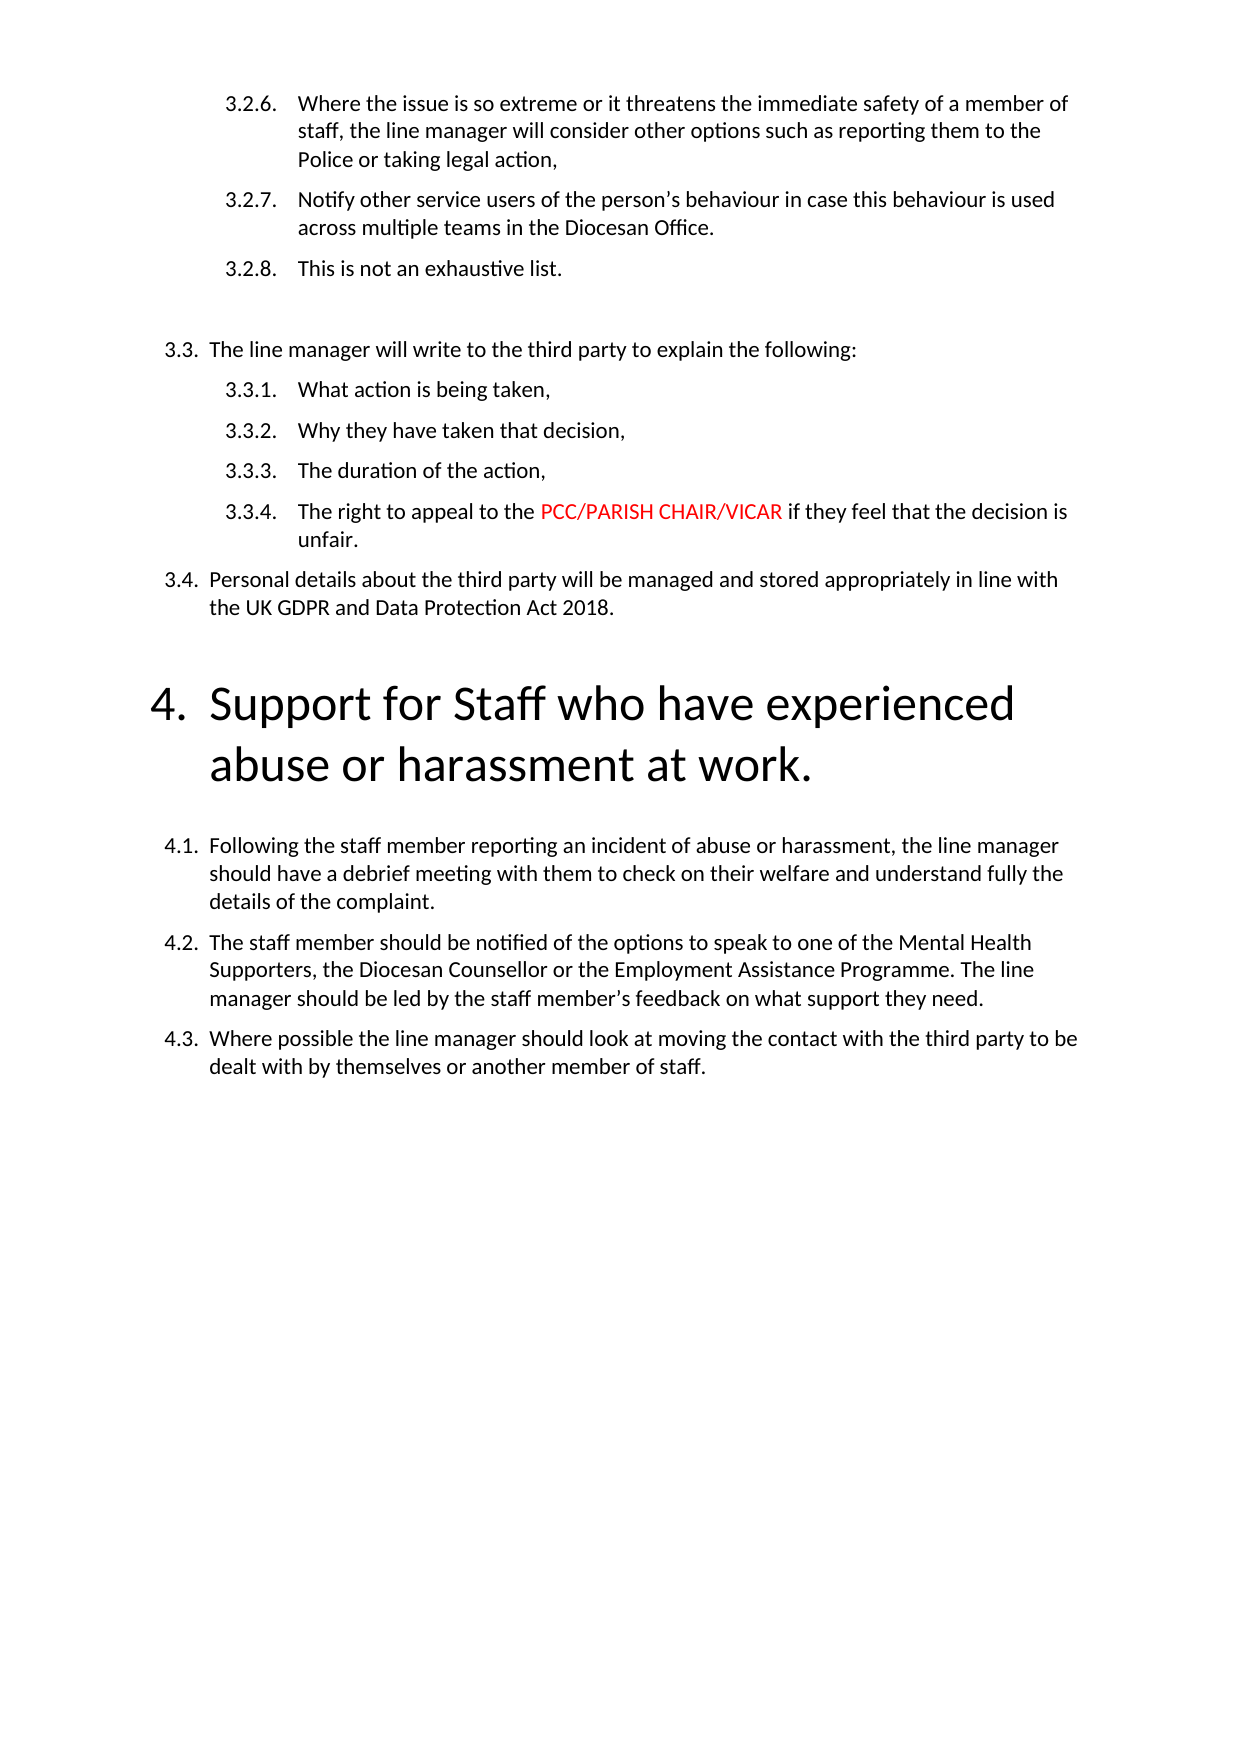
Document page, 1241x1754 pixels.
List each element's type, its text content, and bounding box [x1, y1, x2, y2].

text Notify other service users of the person’s behaviour in case this behaviour is used across multiple teams in the Diocesan Office. [225, 185, 1090, 241]
text The duration of the action, [225, 456, 1090, 484]
text Following the staff member reporting an incident of abuse or harassment, the line manager should have a debrief meeting with them to check on their welfare and understand fully the details of the complaint. [164, 831, 1090, 915]
text The line manager will write to the third party to explain the following: [164, 335, 1090, 363]
text Where the issue is so extreme or it threatens the immediate safety of a member of staff, the line manager will consider other options such as reporting them to the Police or taking legal action, [225, 89, 1090, 173]
text Where possible the line manager should look at moving the contact with the third party to be dealt with by themselves or another member of staff. [164, 1024, 1090, 1080]
text What action is being taken, [225, 375, 1090, 403]
text Why they have taken that decision, [225, 416, 1090, 444]
text The right to appeal to the PCC/PARISH CHAIR/VICAR if they feel that the decision is unfair. [225, 497, 1090, 553]
text The staff member should be notified of the options to speak to one of the Mental Health Supporters, the Diocesan Counsellor or the Employment Assistance Programme. The line manager should be led by the staff member’s feedback on what support they need. [164, 928, 1090, 1012]
text Personal details about the third party will be managed and stored appropriately in line with the UK GDPR and Data Protection Act 2018. [164, 565, 1090, 621]
text Support for Staff who have experienced abuse or harassment at work. [150, 671, 1090, 793]
text This is not an exhaustive list. [225, 254, 1090, 282]
